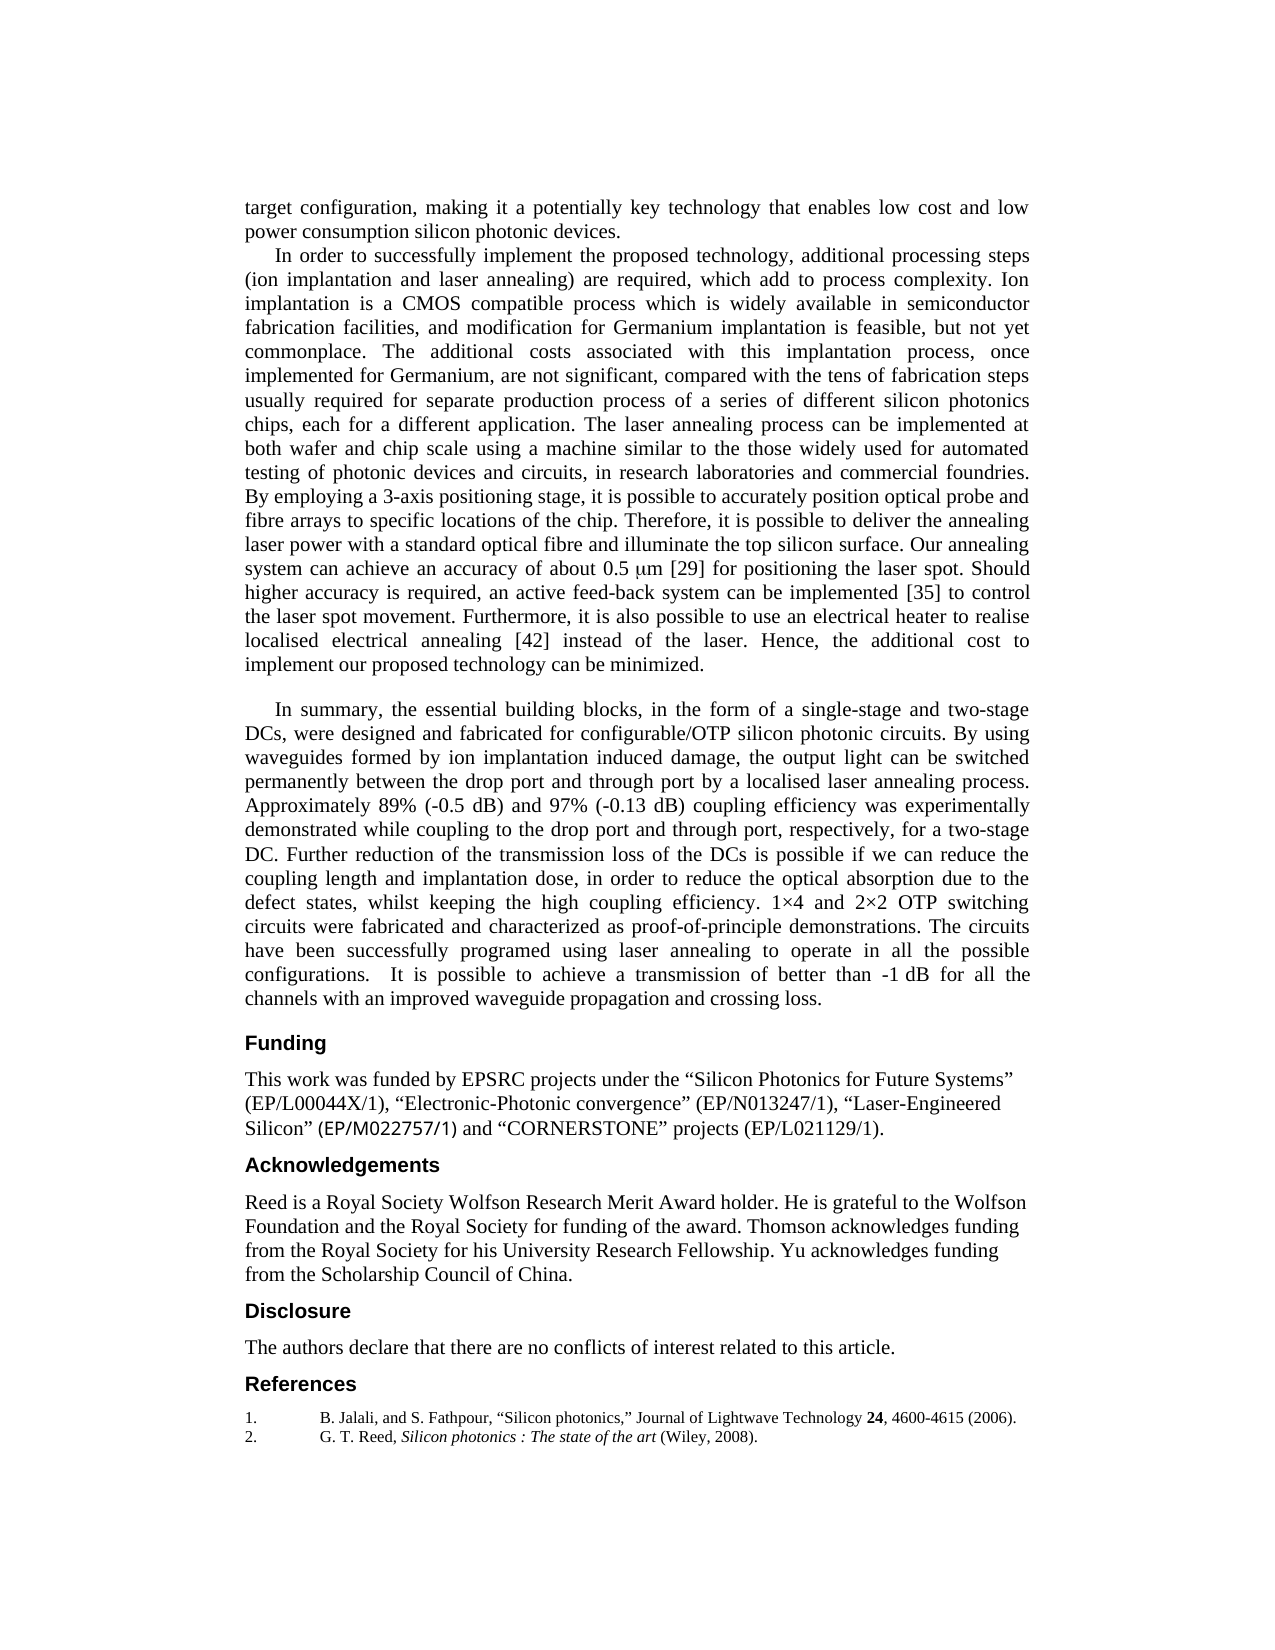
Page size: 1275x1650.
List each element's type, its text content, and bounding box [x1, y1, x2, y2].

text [244, 195, 1031, 243]
text In summary, the essential building blocks, in the form of a single-stage and two-stage DCs, were designed and fabricated for configurable/OTP silicon photonic circuits. By using waveguides formed by ion implantation induced damage, the output light can be switched permanently between the drop port and through port by a localised laser annealing process. Approximately 89% (-0.5 dB) and 97% (-0.13 dB) coupling efficiency was experimentally demonstrated while coupling to the drop port and through port, respectively, for a two-stage DC. Further reduction of the transmission loss of the DCs is possible if we can reduce the coupling length and implantation dose, in order to reduce the optical absorption due to the defect states, whilst keeping the high coupling efficiency. 1×4 and 2×2 OTP switching circuits were fabricated and characterized as proof-of-principle demonstrations. The circuits have been successfully programed using laser annealing to operate in all the possible configurations. It is possible to achieve a transmission of better than -1 dB for all the channels with an improved waveguide propagation and crossing loss. [244, 697, 1031, 1010]
text Acknowledgements [244, 1153, 1031, 1177]
text 2. G. T. Reed, Silicon photonics : The state of the art (Wiley, 2008). [244, 1427, 1031, 1446]
text Disclosure [244, 1298, 1031, 1322]
list Reed is a Royal Society Wolfson Research Merit Award holder. He is grateful to the Wolfson Foundation and the Royal Society for funding of the award. Thomson acknowledges funding from the Royal Society for his University Research Fellowship. Yu acknowledges funding from the Scholarship Council of China. [244, 1190, 1031, 1286]
text 1. B. Jalali, and S. Fathpour, “Silicon photonics,” Journal of Lightwave Technology 24, 4600-4615 (2006). [244, 1408, 1031, 1427]
list The authors declare that there are no conflicts of interest related to this article. [244, 1335, 1031, 1359]
text In order to successfully implement the proposed technology, additional processing steps (ion implantation and laser annealing) are required, which add to process complexity. Ion implantation is a CMOS compatible process which is widely available in semiconductor fabrication facilities, and modification for Germanium implantation is feasible, but not yet commonplace. The additional costs associated with this implantation process, once implemented for Germanium, are not significant, compared with the tens of fabrication steps usually required for separate production process of a series of different silicon photonics chips, each for a different application. The laser annealing process can be implemented at both wafer and chip scale using a machine similar to the those widely used for automated testing of photonic devices and circuits, in research laboratories and commercial foundries. By employing a 3-axis positioning stage, it is possible to accurately position optical probe and fibre arrays to specific locations of the chip. Therefore, it is possible to deliver the annealing laser power with a standard optical fibre and illuminate the top silicon surface. Our annealing system can achieve an accuracy of about 0.5 m [29] for positioning the laser spot. Should higher accuracy is required, an active feed-back system can be implemented [35] to control the laser spot movement. Furthermore, it is also possible to use an electrical heater to realise localised electrical annealing [42] instead of the laser. Hence, the additional cost to implement our proposed technology can be minimized. [244, 243, 1031, 676]
text References [244, 1372, 1031, 1396]
text Funding [244, 1031, 1031, 1055]
text This work was funded by EPSRC projects under the “Silicon Photonics for Future Systems” (EP/L00044X/1), “Electronic-Photonic convergence” (EP/N013247/1), “Laser-Engineered Silicon” (EP/M022757/1) and “CORNERSTONE” projects (EP/L021129/1). [244, 1067, 1031, 1141]
